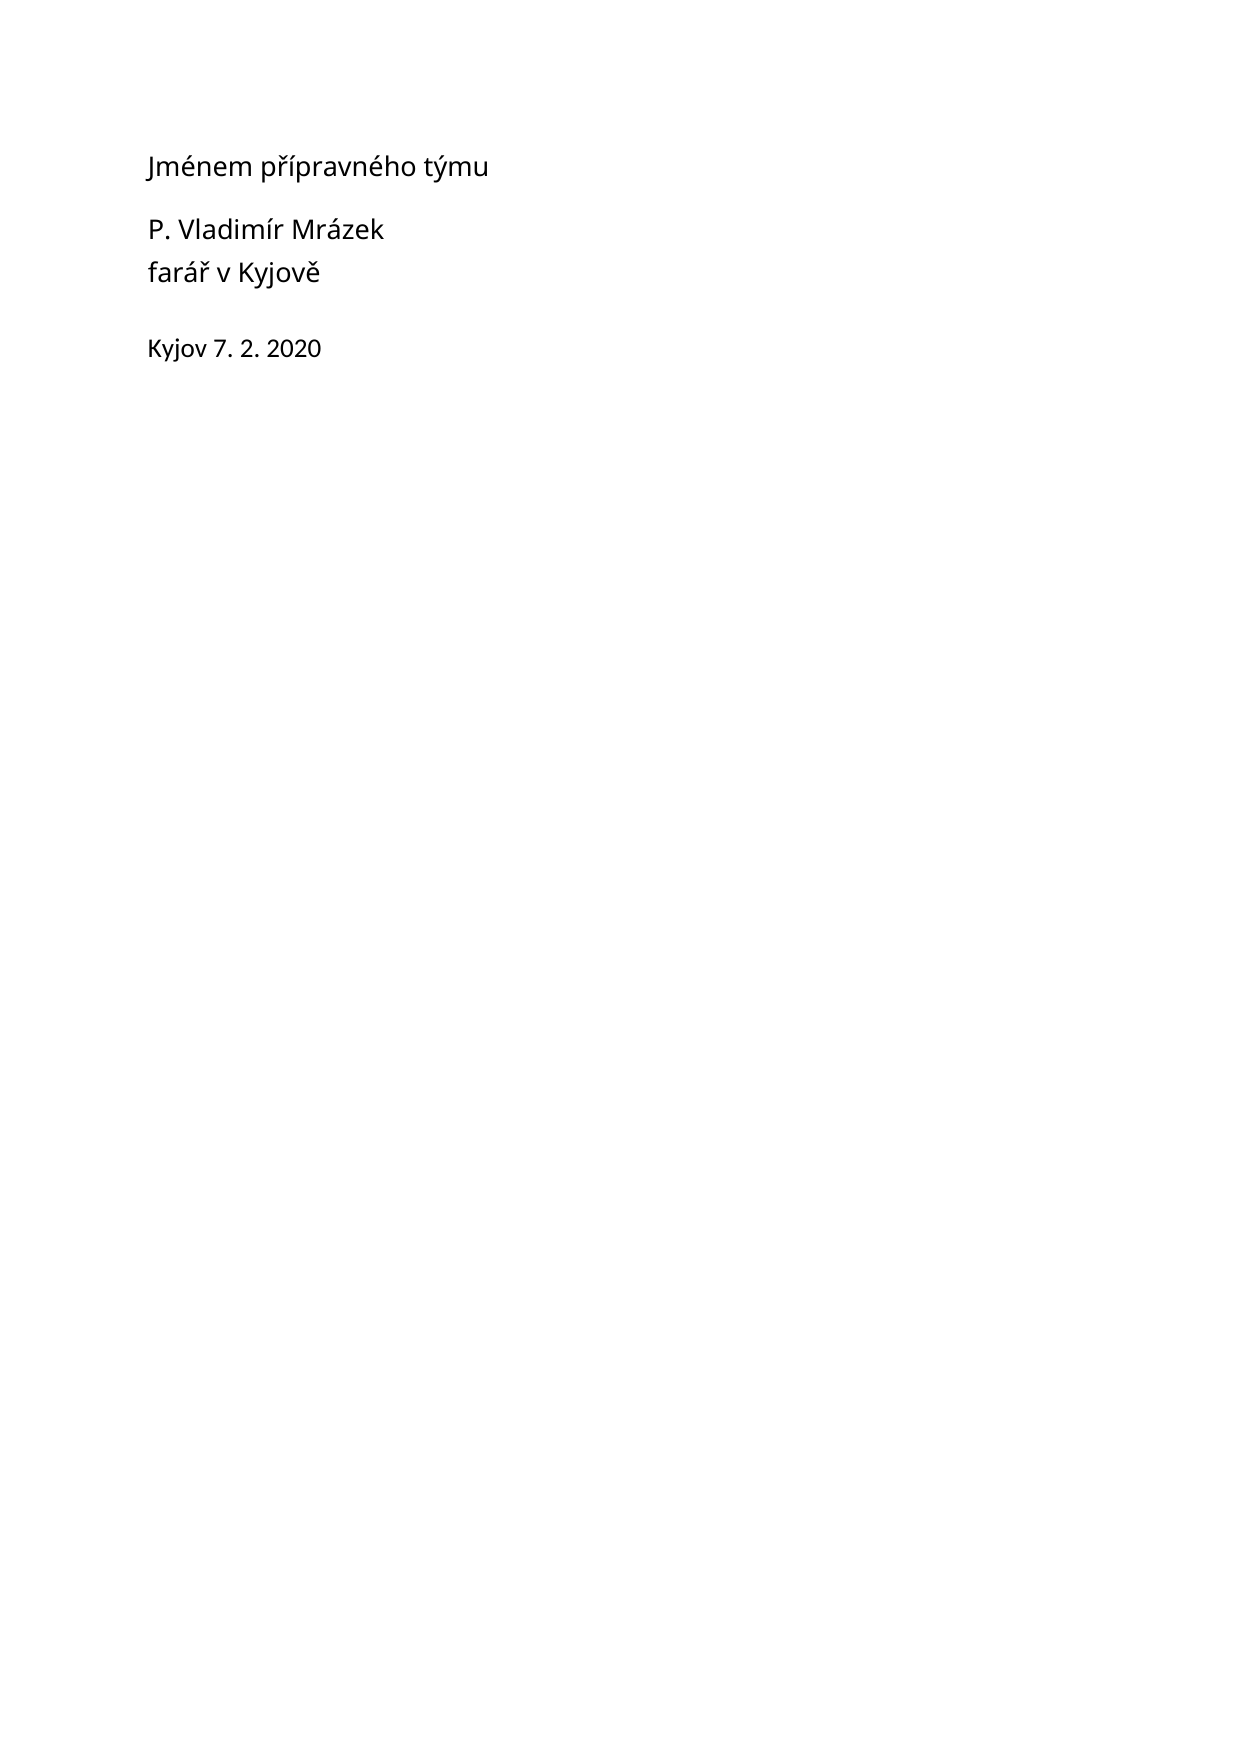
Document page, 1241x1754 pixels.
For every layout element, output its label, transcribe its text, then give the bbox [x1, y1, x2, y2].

text Jménem přípravného týmu [148, 148, 1093, 184]
text farář v Kyjově [148, 253, 1093, 290]
text Kyjov 7. 2. 2020 [148, 331, 1093, 364]
text P. Vladimír Mrázek [148, 211, 1093, 248]
